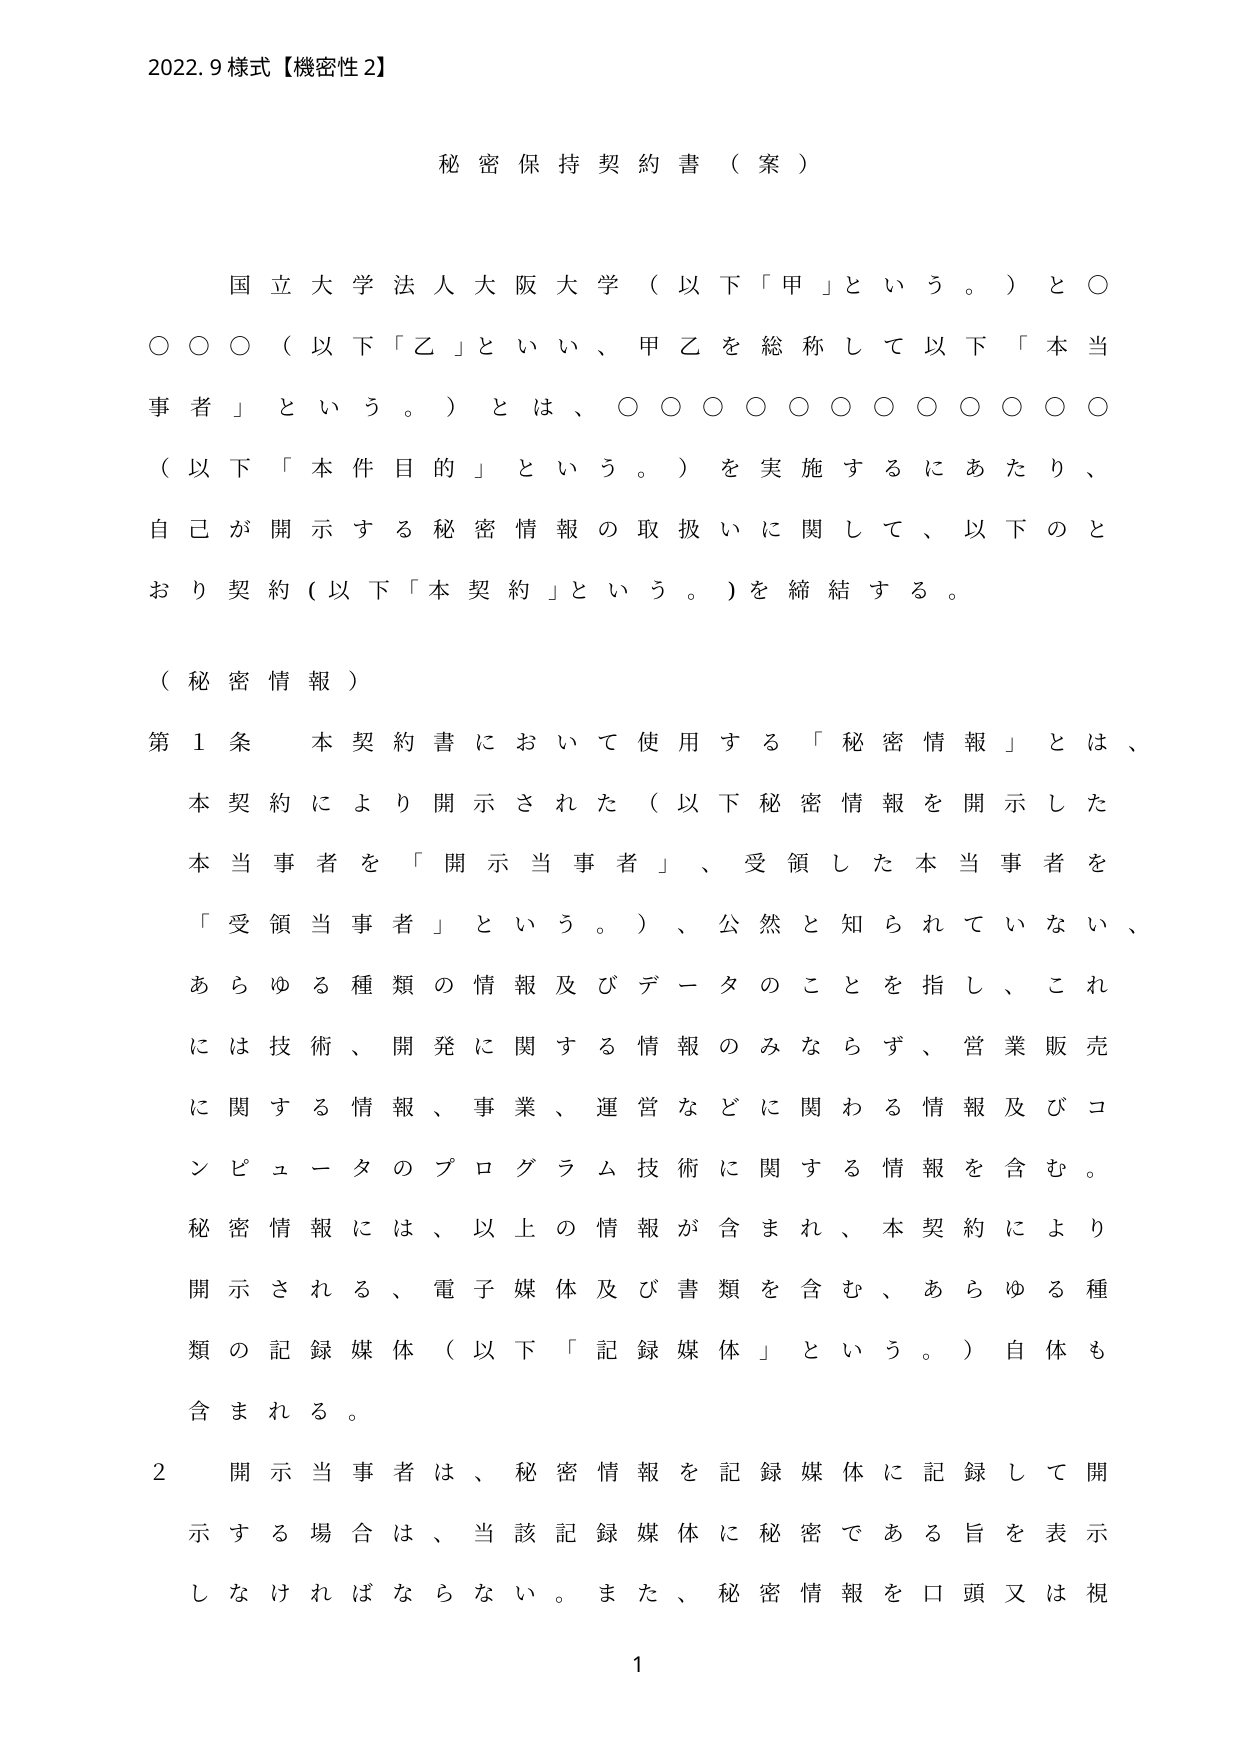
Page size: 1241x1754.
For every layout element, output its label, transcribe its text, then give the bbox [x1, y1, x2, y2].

text 秘密保持契約書（案） [148, 132, 1128, 193]
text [148, 1440, 1128, 1623]
text 国立大学法人大阪大学（以下｢甲｣という。）と○○○○（以下｢乙｣といい、甲乙を総称して以下「本当事者」という。）とは、○○○○○○○○○○○○（以下「本件目的」という。）を実施するにあたり、自己が開示する秘密情報の取扱いに関して、以下のとおり契約(以下｢本契約｣という。)を締結する。 [129, 254, 1128, 619]
text （秘密情報） [148, 649, 1128, 710]
text 第１条 本契約書において使用する「秘密情報」とは、本契約により開示された（以下秘密情報を開示した本当事者を「開示当事者」、受領した本当事者を「受領当事者」という。）、公然と知られていない、あらゆる種類の情報及びデータのことを指し、これには技術、開発に関する情報のみならず、営業販売に関する情報、事業、運営などに関わる情報及びコンピュータのプログラム技術に関する情報を含む。秘密情報には、以上の情報が含まれ、本契約により開示される、電子媒体及び書類を含む、あらゆる種類の記録媒体（以下「記録媒体」という。）自体も含まれる。 [148, 710, 1128, 1440]
